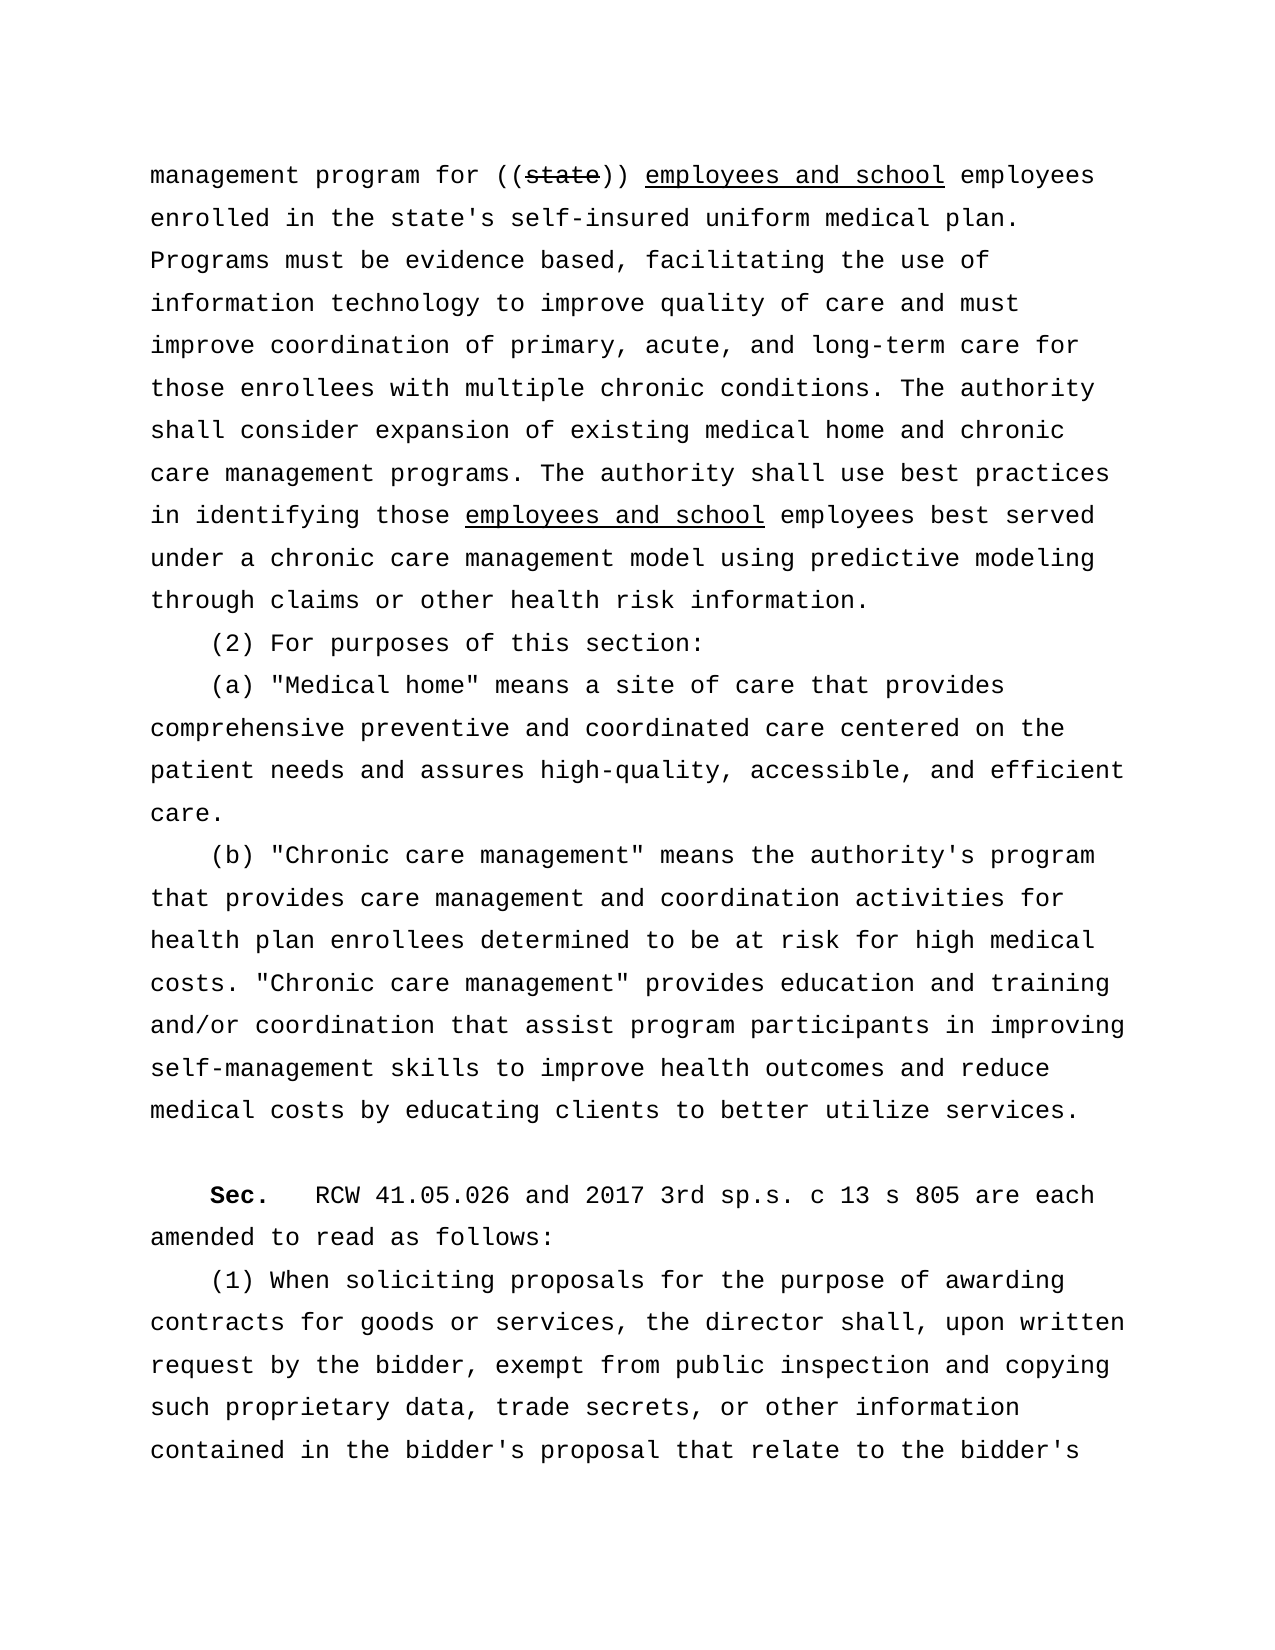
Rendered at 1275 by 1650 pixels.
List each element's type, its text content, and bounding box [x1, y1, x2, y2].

text (a) "Medical home" means a site of care that provides comprehensive preventive and coordinated care centered on the patient needs and assures high-quality, accessible, and efficient care. [150, 660, 1125, 830]
text (b) "Chronic care management" means the authority's program that provides care management and coordination activities for health plan enrollees determined to be at risk for high medical costs. "Chronic care management" provides education and training and/or coordination that assist program participants in improving self-management skills to improve health outcomes and reduce medical costs by educating clients to better utilize services. [150, 830, 1125, 1127]
text (2) For purposes of this section: [150, 617, 1125, 660]
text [150, 1254, 1125, 1467]
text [150, 150, 1125, 617]
text Sec. RCW 41.05.026 and 2017 3rd sp.s. c 13 s 805 are each amended to read as follows: [150, 1169, 1125, 1254]
